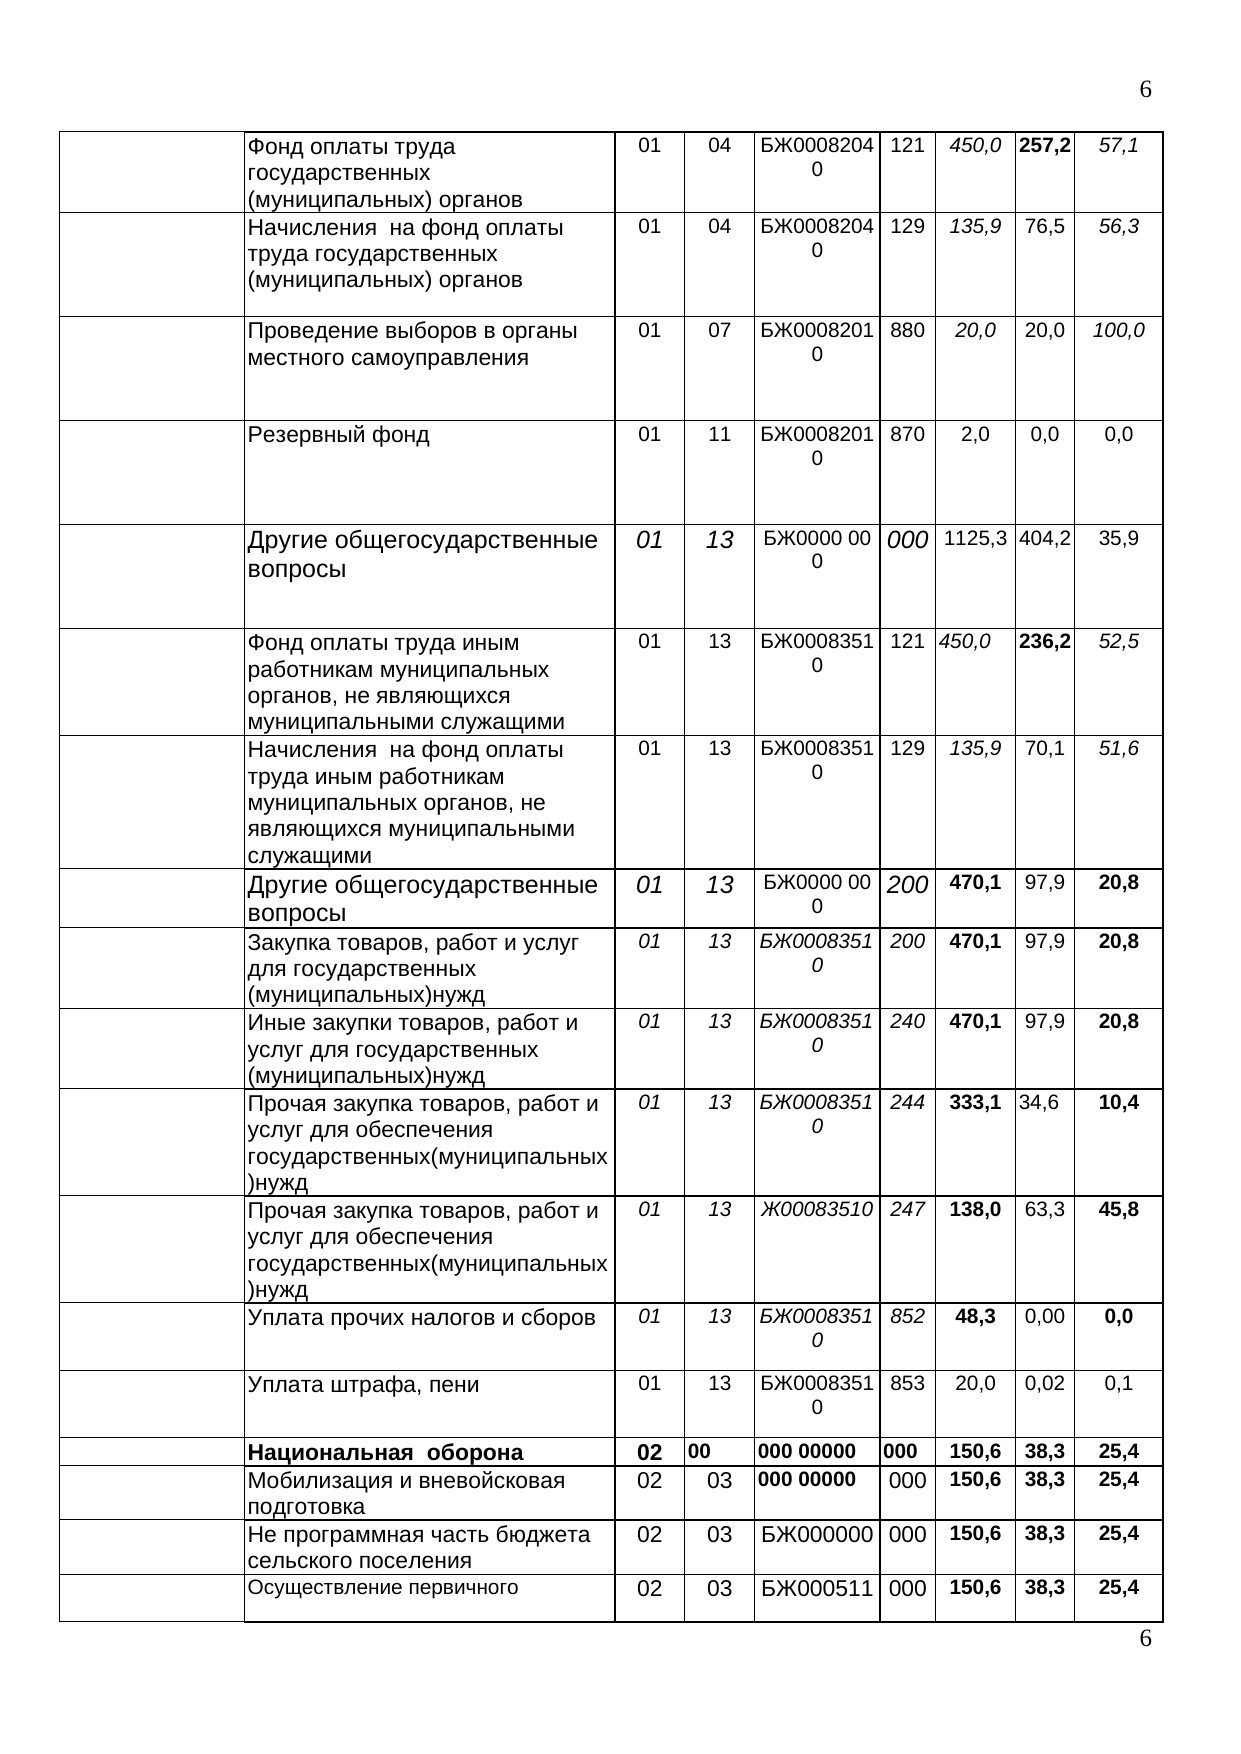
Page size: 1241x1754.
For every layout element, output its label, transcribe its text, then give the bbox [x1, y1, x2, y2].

table_cell 11 [685, 421, 754, 524]
table_cell Прочая закупка товаров, работ и услуг для обеспечения государственных(муниципальных )нужд [245, 1197, 614, 1302]
table_cell 2,0 [936, 421, 1015, 524]
table_cell 38,3 [1016, 1521, 1074, 1574]
table_cell 853 [881, 1371, 935, 1437]
table_cell 01 [616, 133, 684, 212]
table_cell 20,8 [1075, 1009, 1162, 1088]
table_cell [60, 525, 244, 628]
table_cell 870 [881, 421, 935, 524]
table_cell 04 [685, 133, 754, 212]
table_cell 70,1 [1016, 736, 1074, 868]
table_cell [60, 869, 244, 927]
table_cell 34,6 [1016, 1090, 1074, 1195]
table_cell 13 [685, 1009, 754, 1088]
table_cell 25,4 [1075, 1467, 1162, 1519]
table_cell БЖ00082010 [755, 317, 879, 420]
table_cell 01 [616, 1304, 684, 1369]
table_cell Резервный фонд [245, 421, 614, 524]
table_cell Национальная оборона [245, 1438, 614, 1465]
table_cell 404,2 [1016, 525, 1074, 628]
table_cell 138,0 [936, 1197, 1015, 1302]
table_cell 01 [616, 213, 684, 316]
table_cell Уплата прочих налогов и сборов [245, 1304, 614, 1369]
table_cell 135,9 [936, 213, 1015, 316]
table_cell [60, 1196, 244, 1302]
table_cell 244 [881, 1090, 935, 1195]
table_cell [60, 736, 244, 868]
table_cell 38,3 [1016, 1467, 1074, 1519]
table_cell БЖ00083510 [755, 1304, 879, 1369]
table_cell [60, 1009, 244, 1088]
table_cell [60, 213, 244, 316]
table_cell Другие общегосударственные вопросы [245, 525, 614, 628]
table_cell 240 [881, 1009, 935, 1088]
table_cell 121 [881, 629, 935, 735]
table_cell БЖ000000 [755, 1521, 879, 1574]
table_cell 56,3 [1075, 213, 1162, 316]
table_cell Закупка товаров, работ и услуг для государственных (муниципальных)нужд [245, 929, 614, 1008]
table_cell БЖ0000 00 0 [755, 525, 879, 628]
table_cell БЖ00083510 [755, 929, 879, 1008]
table_cell 450,0 [936, 133, 1015, 212]
table_cell 25,4 [1075, 1438, 1162, 1465]
table_cell БЖ00082010 [755, 421, 879, 524]
table_cell 00 [685, 1438, 754, 1465]
table_cell 51,6 [1075, 736, 1162, 868]
table_cell 13 [685, 629, 754, 735]
table_cell Мобилизация и вневойсковая подготовка [245, 1467, 614, 1519]
table_cell 135,9 [936, 736, 1015, 868]
table_cell 000 [881, 525, 935, 628]
table_cell 20,0 [936, 1371, 1015, 1437]
table_cell 200 [881, 929, 935, 1008]
table_cell 236,2 [1016, 629, 1074, 735]
table_cell 13 [685, 870, 754, 927]
table_cell [60, 1520, 244, 1574]
table_cell 0,0 [1016, 421, 1074, 524]
table_cell 97,9 [1016, 870, 1074, 927]
table_cell [60, 1438, 244, 1465]
table_cell 57,1 [1075, 133, 1162, 212]
table_cell 450,0 [936, 629, 1015, 735]
table_cell 470,1 [936, 929, 1015, 1008]
table_cell 150,6 [936, 1467, 1015, 1519]
table_cell [60, 421, 244, 524]
table_cell БЖ00082040 [755, 133, 879, 212]
table_cell 121 [881, 133, 935, 212]
table_cell 000 [881, 1521, 935, 1574]
table_cell 01 [616, 736, 684, 868]
table_cell 0,1 [1075, 1371, 1162, 1437]
table_cell 257,2 [1016, 133, 1074, 212]
table_cell 07 [685, 317, 754, 420]
table_cell 20,0 [1016, 317, 1074, 420]
table_cell 04 [685, 213, 754, 316]
table_cell 0,0 [1075, 1304, 1162, 1369]
table_cell 02 [616, 1521, 684, 1574]
table_cell 13 [685, 1371, 754, 1437]
table_cell Другие общегосударственные вопросы [245, 870, 614, 927]
table_cell 01 [616, 1090, 684, 1195]
table_cell 000 [881, 1467, 935, 1519]
table_cell 25,4 [1075, 1575, 1162, 1621]
table_cell 02 [616, 1438, 684, 1465]
table_cell 13 [685, 1197, 754, 1302]
table_cell 13 [685, 525, 754, 628]
table_cell 63,3 [1016, 1197, 1074, 1302]
table_cell 100,0 [1075, 317, 1162, 420]
table_cell 01 [616, 317, 684, 420]
table_cell 000 [881, 1438, 935, 1465]
table_cell Начисления на фонд оплаты труда иным работникам муниципальных органов, не являющихся муниципальными служащими [245, 736, 614, 868]
table_cell 01 [616, 1197, 684, 1302]
table_cell 97,9 [1016, 1009, 1074, 1088]
table_cell 25,4 [1075, 1521, 1162, 1574]
table_cell 247 [881, 1197, 935, 1302]
table_cell 02 [616, 1575, 684, 1621]
table_cell 1125,3 [936, 525, 1015, 628]
table_cell 76,5 [1016, 213, 1074, 316]
table_cell 10,4 [1075, 1090, 1162, 1195]
table_cell Проведение выборов в органы местного самоуправления [245, 317, 614, 420]
table_cell БЖ00083510 [755, 1009, 879, 1088]
table_cell 0,00 [1016, 1304, 1074, 1369]
table_cell [60, 317, 244, 420]
table_cell 000 [881, 1575, 935, 1621]
table_cell БЖ00083510 [755, 1371, 879, 1437]
table_cell 0,02 [1016, 1371, 1074, 1437]
table_cell [60, 1466, 244, 1519]
table_cell БЖ00083510 [755, 1090, 879, 1195]
table_cell 000 00000 [755, 1467, 879, 1519]
table_cell [60, 132, 244, 212]
table_cell 13 [685, 1090, 754, 1195]
table_cell 03 [685, 1467, 754, 1519]
table_cell [60, 928, 244, 1008]
table_cell [60, 629, 244, 735]
table_cell 150,6 [936, 1575, 1015, 1621]
table_cell БЖ00082040 [755, 213, 879, 316]
table_cell 13 [685, 736, 754, 868]
table_cell Иные закупки товаров, работ и услуг для государственных (муниципальных)нужд [245, 1009, 614, 1088]
table_cell Фонд оплаты труда иным работникам муниципальных органов, не являющихся муниципальными служащими [245, 629, 614, 735]
table_cell 0,0 [1075, 421, 1162, 524]
table_cell 01 [616, 929, 684, 1008]
table_cell 35,9 [1075, 525, 1162, 628]
table_cell 852 [881, 1304, 935, 1369]
table_cell 02 [616, 1467, 684, 1519]
table_cell 129 [881, 736, 935, 868]
table_cell 13 [685, 929, 754, 1008]
table_cell 01 [616, 870, 684, 927]
table_cell 880 [881, 317, 935, 420]
table_cell [60, 1089, 244, 1195]
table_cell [245, 1575, 614, 1621]
table_cell 333,1 [936, 1090, 1015, 1195]
table_cell 20,8 [1075, 870, 1162, 927]
table_cell 470,1 [936, 870, 1015, 927]
table_cell 48,3 [936, 1304, 1015, 1369]
table_cell 38,3 [1016, 1438, 1074, 1465]
table_cell 01 [616, 421, 684, 524]
table_cell 200 [881, 870, 935, 927]
table_cell БЖ0005118 [755, 1575, 879, 1621]
table_cell 97,9 [1016, 929, 1074, 1008]
table_cell БЖ0000 00 0 [755, 870, 879, 927]
table_cell 20,8 [1075, 929, 1162, 1008]
table_cell 01 [616, 1371, 684, 1437]
table_cell 129 [881, 213, 935, 316]
table_cell 45,8 [1075, 1197, 1162, 1302]
table_cell Не программная часть бюджета сельского поселения [245, 1521, 614, 1574]
table_cell 470,1 [936, 1009, 1015, 1088]
table_cell [60, 1303, 244, 1369]
table_cell 52,5 [1075, 629, 1162, 735]
table_cell Ж00083510 [755, 1197, 879, 1302]
table_cell 150,6 [936, 1521, 1015, 1574]
table_cell 150,6 [936, 1438, 1015, 1465]
table_cell 01 [616, 525, 684, 628]
table_cell 000 00000 [755, 1438, 879, 1465]
table_cell [60, 1575, 244, 1621]
table_cell БЖ00083510 [755, 629, 879, 735]
table_cell [60, 1371, 244, 1437]
table_cell Прочая закупка товаров, работ и услуг для обеспечения государственных(муниципальных )нужд [245, 1090, 614, 1195]
table_cell 13 [685, 1304, 754, 1369]
table_cell Уплата штрафа, пени [245, 1371, 614, 1437]
table_cell Начисления на фонд оплаты труда государственных (муниципальных) органов [245, 213, 614, 316]
table_cell 01 [616, 629, 684, 735]
table_cell БЖ00083510 [755, 736, 879, 868]
table_cell 20,0 [936, 317, 1015, 420]
table_cell 01 [616, 1009, 684, 1088]
table_cell 03 [685, 1521, 754, 1574]
table_cell 38,3 [1016, 1575, 1074, 1621]
table_cell 03 [685, 1575, 754, 1621]
table_cell Фонд оплаты труда государственных (муниципальных) органов [245, 133, 614, 212]
